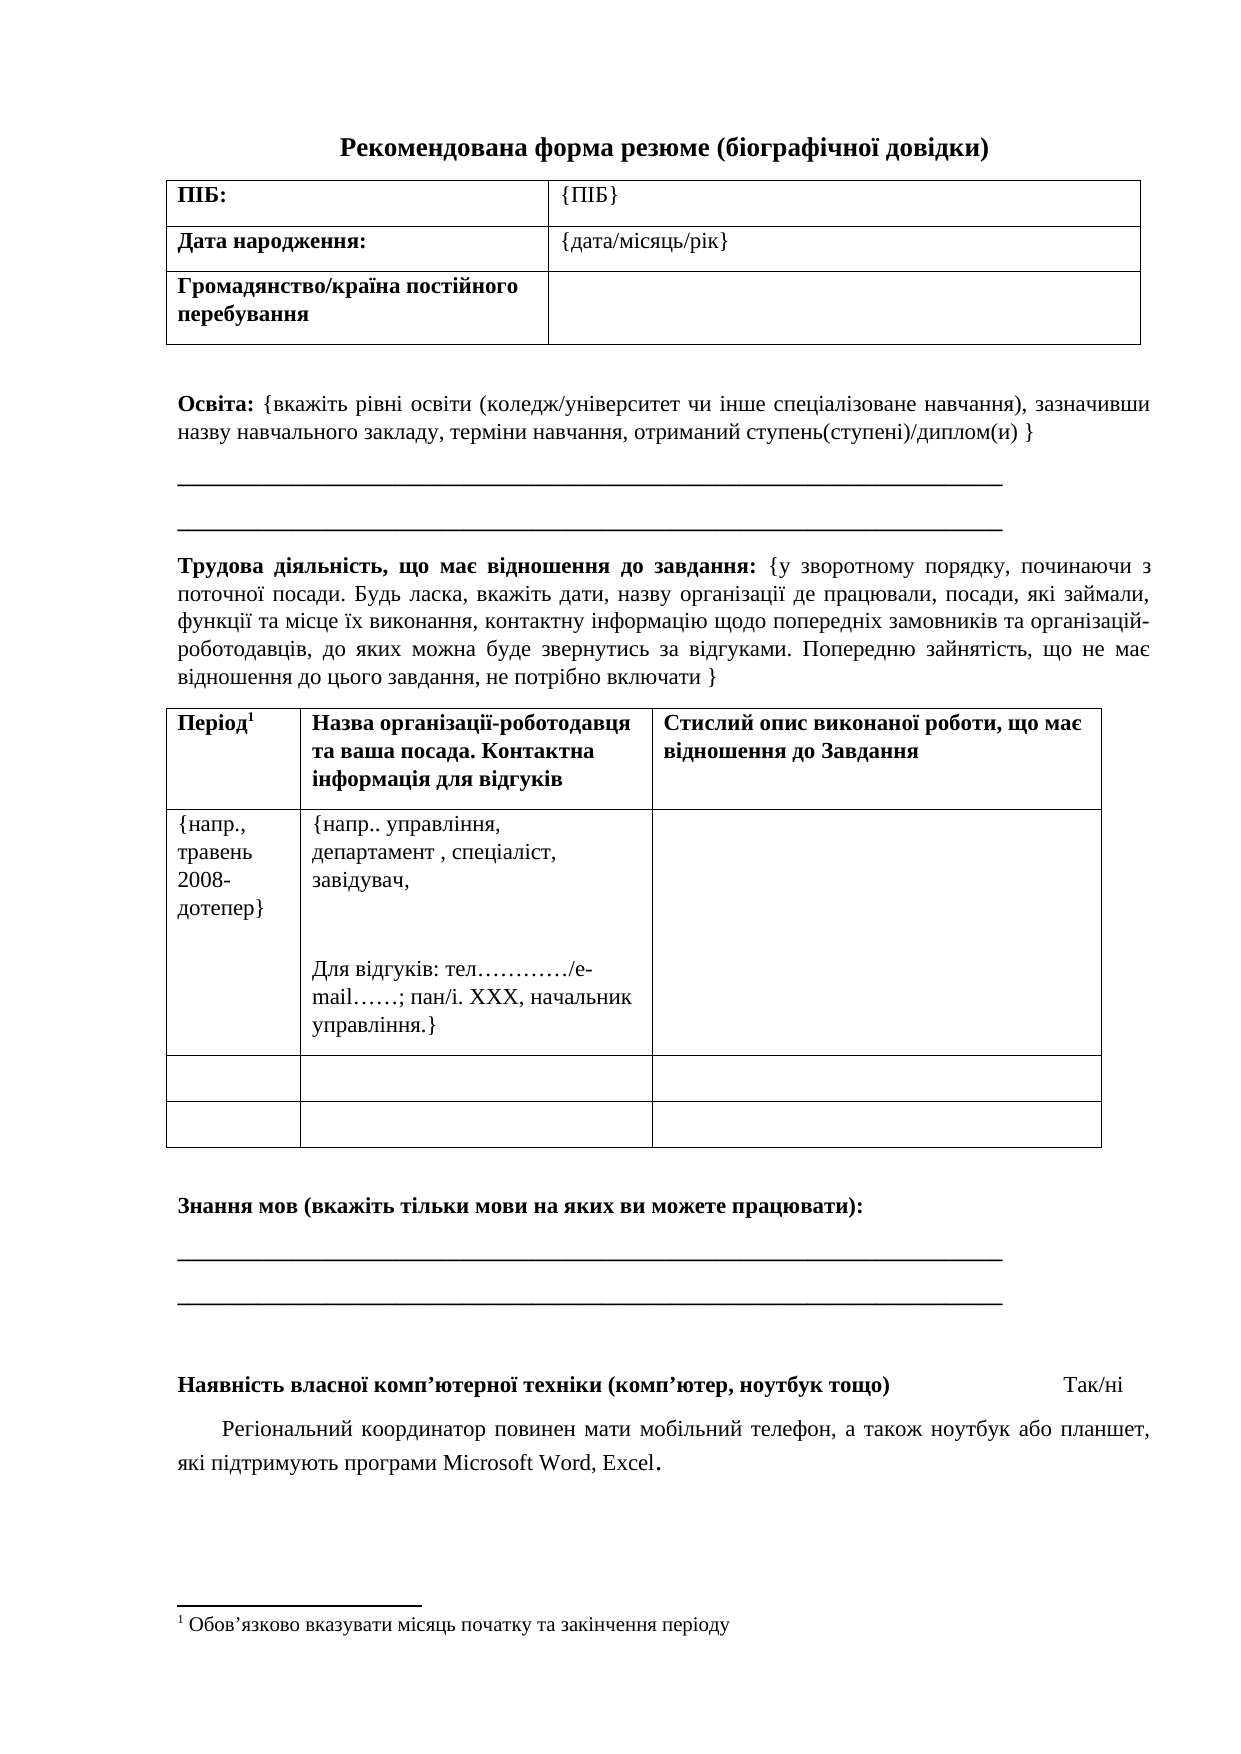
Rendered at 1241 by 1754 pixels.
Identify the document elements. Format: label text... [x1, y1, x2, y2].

text ________________________________________________________________________ [177, 1237, 1152, 1263]
table_cell [653, 810, 1101, 1055]
text ________________________________________________________________________ [177, 1281, 1152, 1308]
table_cell [301, 1056, 652, 1101]
table_cell [167, 1056, 300, 1101]
table_cell [653, 1102, 1101, 1147]
table_header Період [167, 709, 300, 809]
table_cell {напр., травень 2008-дотепер} [167, 810, 300, 1055]
text Освіта: {вкажіть рівні освіти (коледж/університет чи інше спеціалізоване навчання), зазначивши назву навчального закладу, терміни навчання, отриманий ступень(ступені)/диплом(и) } [177, 390, 1152, 444]
text ________________________________________________________________________ [177, 462, 1152, 489]
table_header ПІБ: [167, 181, 548, 226]
table_cell {дата/місяць/рік} [549, 227, 1140, 271]
table_cell {напр.. управління, департамент , спеціаліст, завідувач, Для відгуків: тел…………/e-mail……; пан/і. ХХХ, начальник управління.} [301, 810, 652, 1055]
text Рекомендована форма резюме (біографічної довідки) [177, 131, 1152, 162]
table_header Стислий опис виконаної роботи, що має відношення до Завдання [653, 709, 1101, 809]
table_header Назва організації-роботодавця та ваша посада. Контактна інформація для відгуків [301, 709, 652, 809]
table_cell Громадянство/країна постійного перебування [167, 272, 548, 344]
table_header {ПІБ} [549, 181, 1140, 226]
text Наявність власної комп’ютерної техніки (комп’ютер, ноутбук тощо) Так/ні [177, 1371, 1152, 1397]
table_cell [167, 1102, 300, 1147]
table_cell [301, 1102, 652, 1147]
text Регіональний координатор повинен мати мобільний телефон, а також ноутбук або планшет, які підтримують програми Microsoft Word, Excel. [177, 1415, 1152, 1477]
text ________________________________________________________________________ [177, 507, 1152, 533]
table_cell Дата народження: [167, 227, 548, 271]
text Трудова діяльність, що має відношення до завдання: {у зворотному порядку, починаючи з поточної посади. Будь ласка, вкажіть дати, назву організації де працювали, посади, які займали, функції та місце їх виконання, контактну інформацію щодо попередніх замовників та організацій-роботодавців, до яких можна буде звернутись за відгуками. Попередню зайнятість, що не має відношення до цього завдання, не потрібно включати } [177, 552, 1152, 690]
text Знання мов (вкажіть тільки мови на яких ви можете працювати): [177, 1192, 1152, 1219]
table_cell [549, 272, 1140, 344]
table_cell [653, 1056, 1101, 1101]
